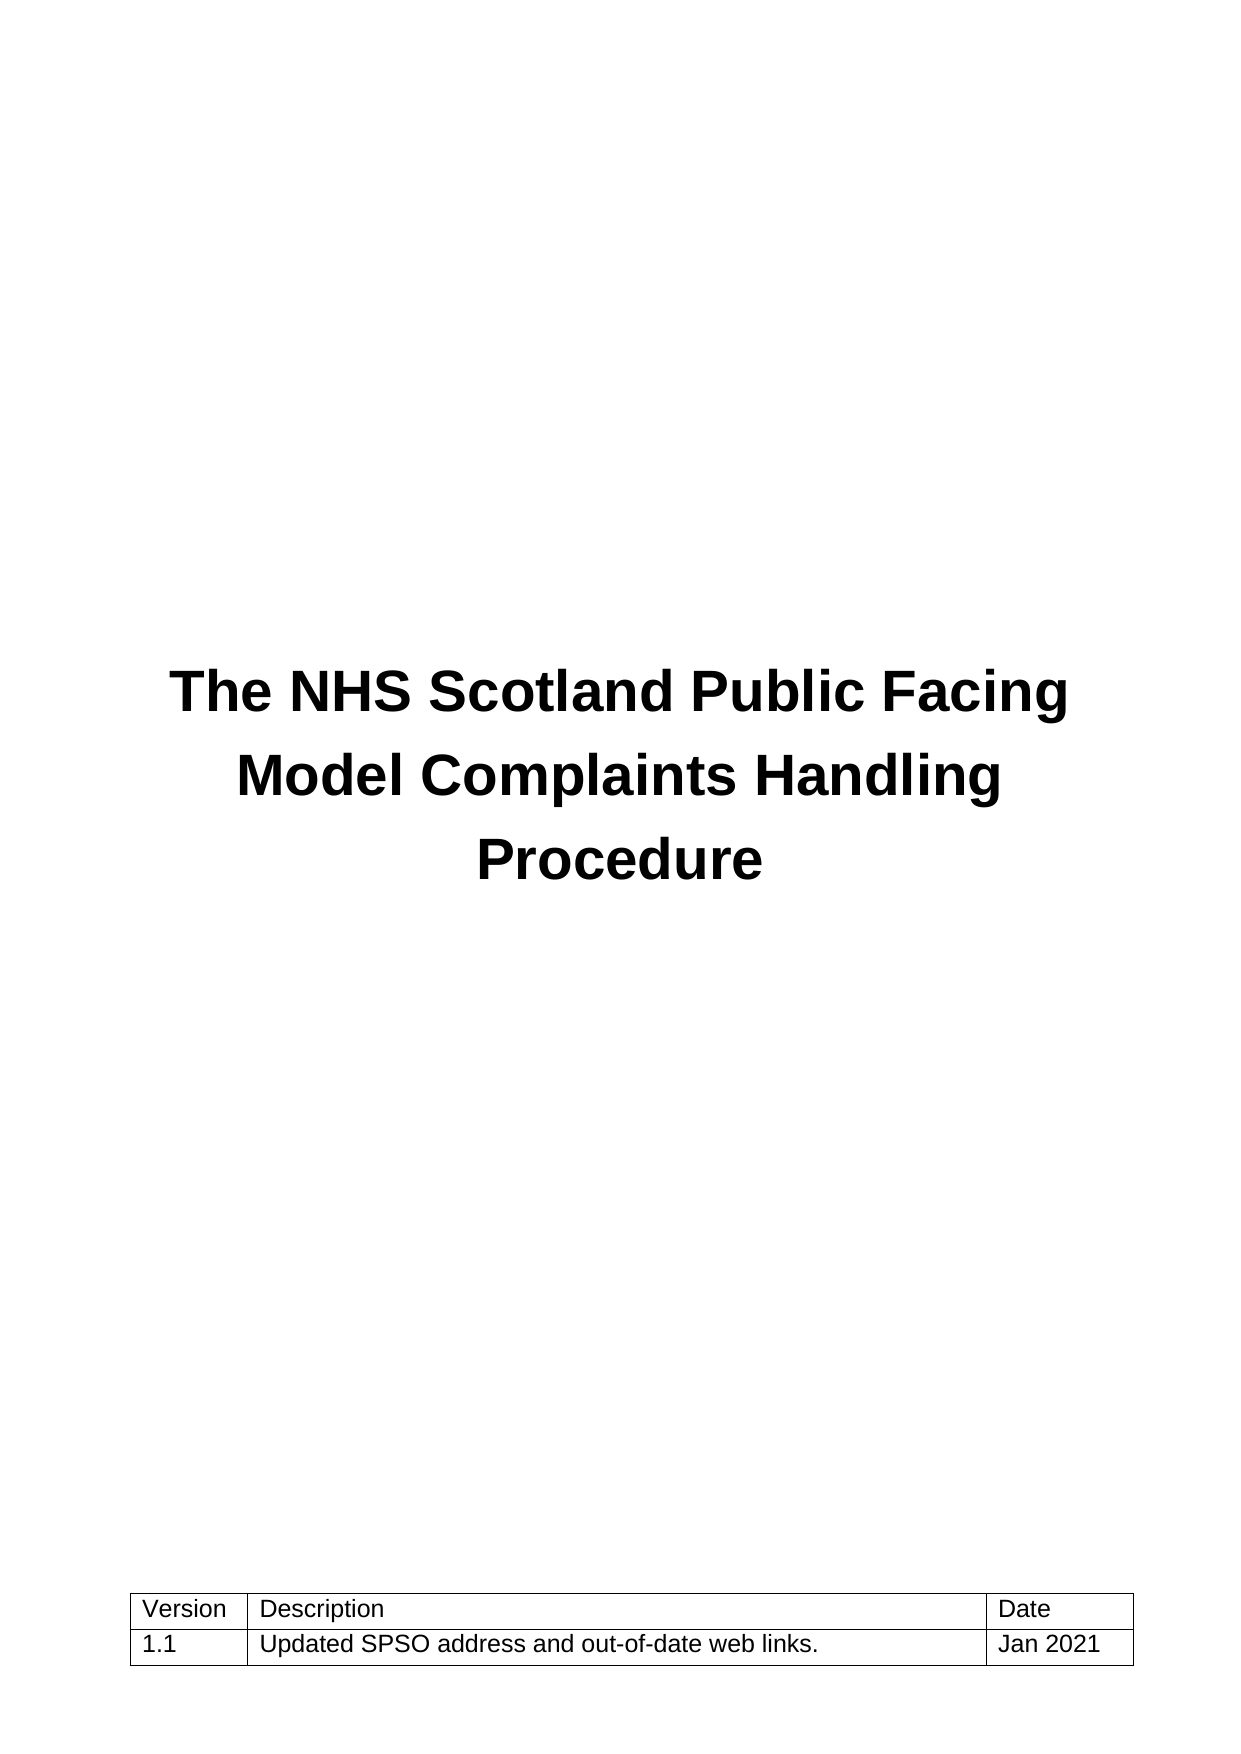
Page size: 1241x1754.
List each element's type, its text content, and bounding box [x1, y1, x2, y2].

table_cell 1.1 [131, 1630, 247, 1665]
table_header Date [987, 1594, 1133, 1629]
table_cell Updated SPSO address and out-of-date web links. [248, 1630, 986, 1665]
text The NHS Scotland Public Facing Model Complaints Handling Procedure [148, 657, 1092, 892]
table_header Version [131, 1594, 247, 1629]
table_header Description [248, 1594, 986, 1629]
table_cell Jan 2021 [987, 1630, 1133, 1665]
